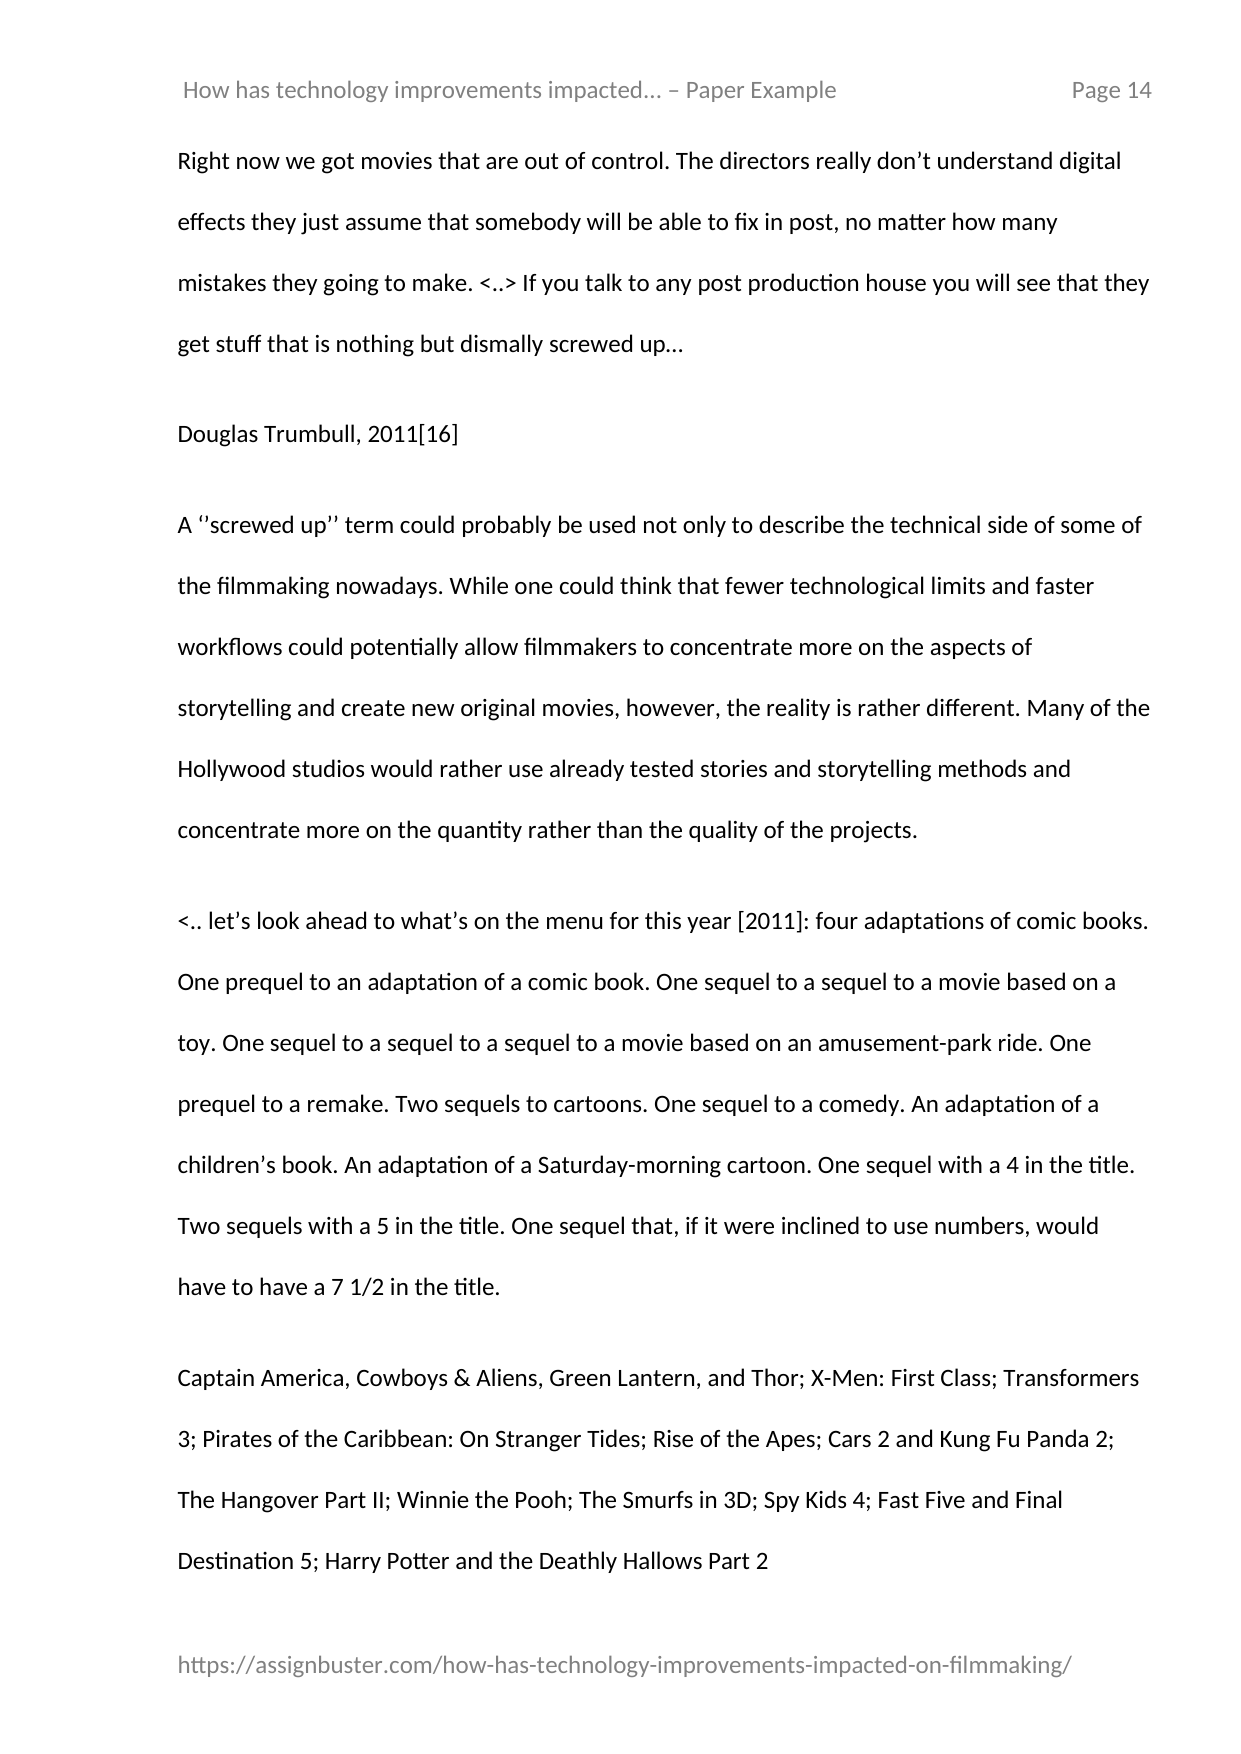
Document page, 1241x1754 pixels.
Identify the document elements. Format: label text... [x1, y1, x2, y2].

text Right now we got movies that are out of control. The directors really don’t understand digital effects they just assume that somebody will be able to fix in post, no matter how many mistakes they going to make. <..> If you talk to any post production house you will see that they get stuff that is nothing but dismally screwed up… [177, 145, 1152, 359]
text A ‘’screwed up’’ term could probably be used not only to describe the technical side of some of the filmmaking nowadays. While one could think that fewer technological limits and faster workflows could potentially allow filmmakers to concentrate more on the aspects of storytelling and create new original movies, however, the reality is rather different. Many of the Hollywood studios would rather use already tested stories and storytelling methods and concentrate more on the quantity rather than the quality of the projects. [177, 509, 1152, 845]
text <.. let’s look ahead to what’s on the menu for this year [2011]: four adaptations of comic books. One prequel to an adaptation of a comic book. One sequel to a sequel to a movie based on a toy. One sequel to a sequel to a sequel to a movie based on an amusement-park ride. One prequel to a remake. Two sequels to cartoons. One sequel to a comedy. An adaptation of a children’s book. An adaptation of a Saturday-morning cartoon. One sequel with a 4 in the title. Two sequels with a 5 in the title. One sequel that, if it were inclined to use numbers, would have to have a 7 1/2 in the title. [177, 905, 1152, 1302]
text Douglas Trumbull, 2011[16] [177, 419, 1152, 449]
text Captain America, Cowboys & Aliens, Green Lantern, and Thor; X-Men: First Class; Transformers 3; Pirates of the Caribbean: On Stranger Tides; Rise of the Apes; Cars 2 and Kung Fu Panda 2; The Hangover Part II; Winnie the Pooh; The Smurfs in 3D; Spy Kids 4; Fast Five and Final Destination 5; Harry Potter and the Deathly Hallows Part 2 [177, 1362, 1152, 1575]
